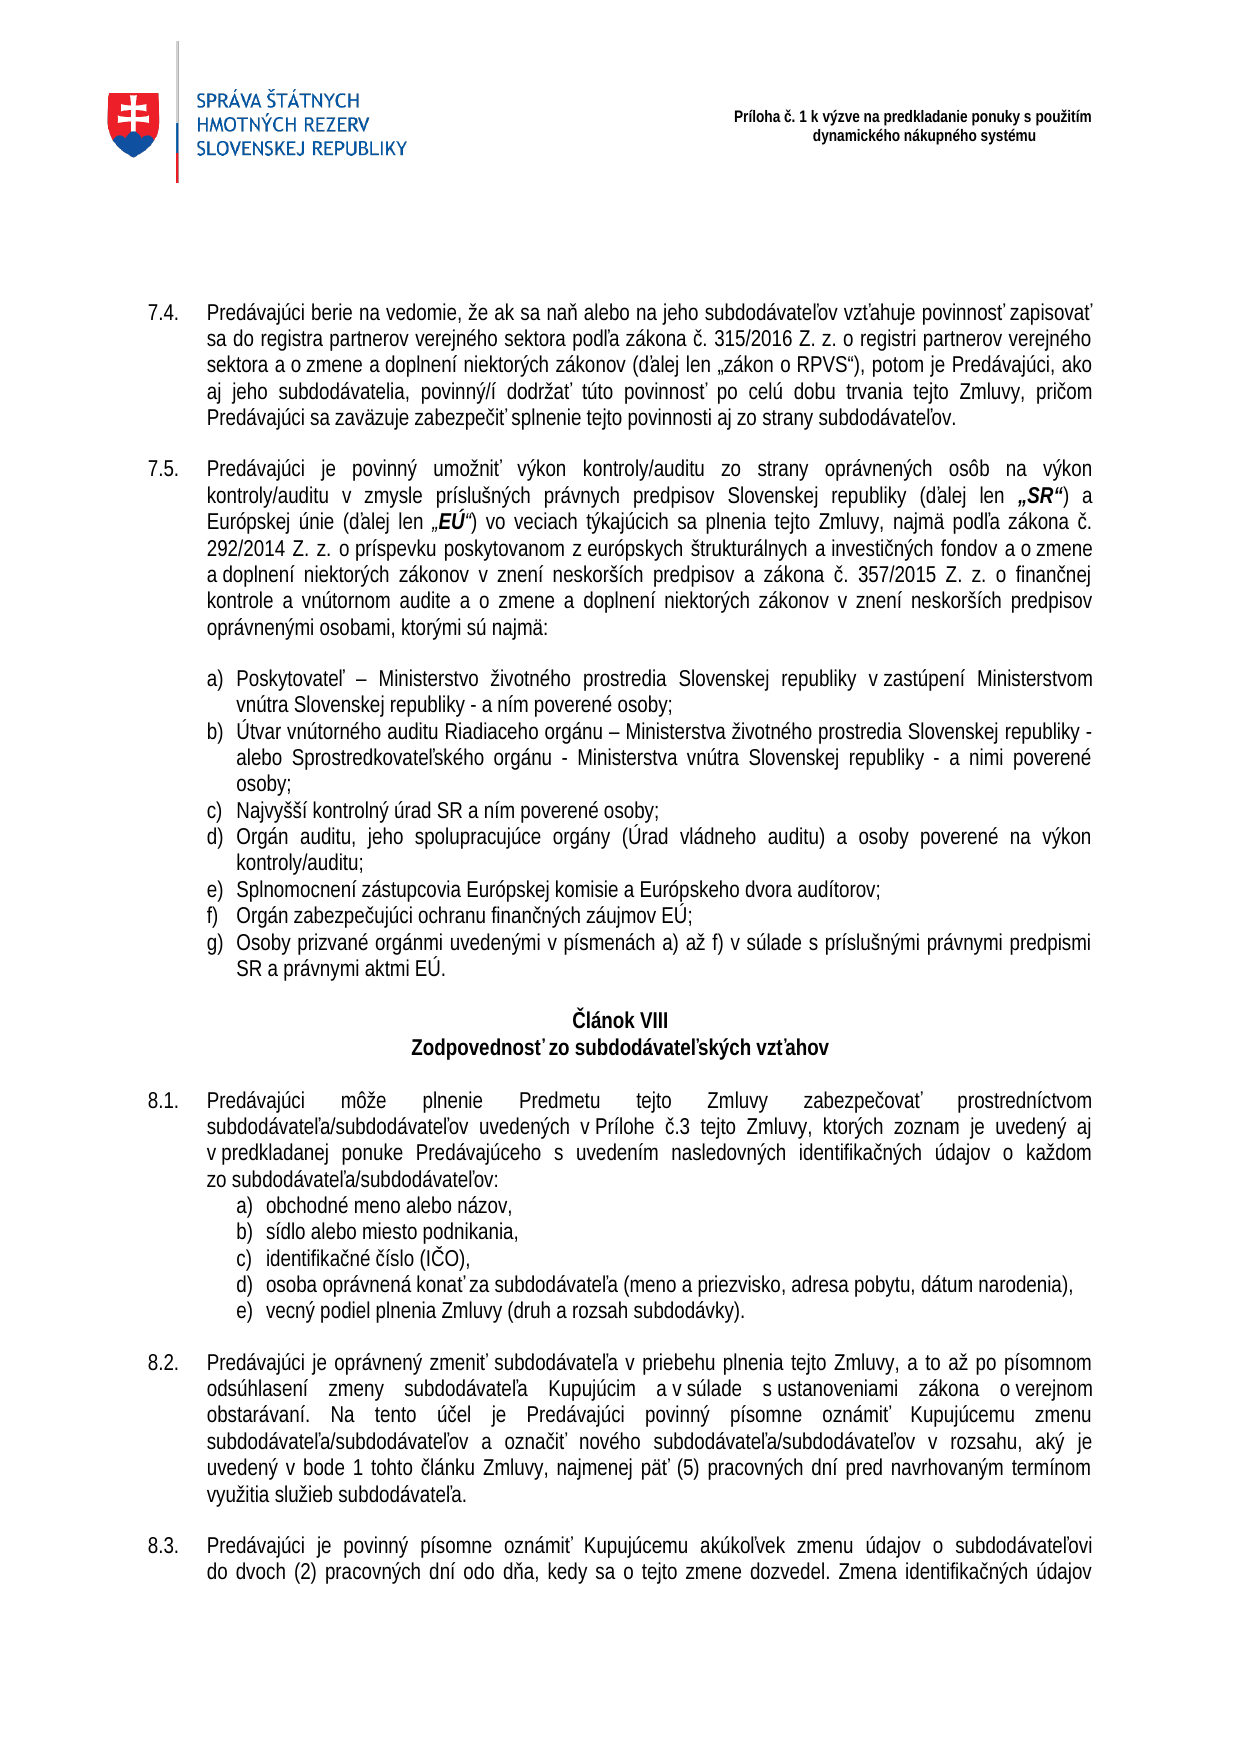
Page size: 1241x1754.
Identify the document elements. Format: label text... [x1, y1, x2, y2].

text 7.4. Predávajúci berie na vedomie, že ak sa naň alebo na jeho subdodávateľov vzťahuje povinnosť zapisovať sa do registra partnerov verejného sektora podľa zákona č. 315/2016 Z. z. o registri partnerov verejného sektora a o zmene a doplnení niektorých zákonov (ďalej len „zákon o RPVS“), potom je Predávajúci, ako aj jeho subdodávatelia, povinný/í dodržať túto povinnosť po celú dobu trvania tejto Zmluvy, pričom Predávajúci sa zaväzuje zabezpečiť splnenie tejto povinnosti aj zo strany subdodávateľov. [148, 299, 1093, 430]
list Orgán zabezpečujúci ochranu finančných záujmov EÚ; [207, 902, 1093, 928]
list Najvyšší kontrolný úrad SR a ním poverené osoby; [207, 797, 1093, 823]
text c) identifikačné číslo (IČO), [236, 1245, 1093, 1271]
text Článok VIII [148, 1007, 1093, 1034]
list Predávajúci môže plnenie Predmetu tejto Zmluvy zabezpečovať prostredníctvom subdodávateľa/subdodávateľov uvedených v Prílohe č.3 tejto Zmluvy, ktorých zoznam je uvedený aj v predkladanej ponuke Predávajúceho s uvedením nasledovných identifikačných údajov o každom zo subdodávateľa/subdodávateľov: [148, 1087, 1093, 1192]
list Osoby prizvané orgánmi uvedenými v písmenách a) až f) v súlade s príslušnými právnymi predpismi SR a právnymi aktmi EÚ. [207, 928, 1093, 981]
text Zodpovednosť zo subdodávateľských vzťahov [148, 1034, 1093, 1060]
list Útvar vnútorného auditu Riadiaceho orgánu – Ministerstva životného prostredia Slovenskej republiky - alebo Sprostredkovateľského orgánu - Ministerstva vnútra Slovenskej republiky - a nimi poverené osoby; [207, 718, 1093, 797]
text d) osoba oprávnená konať za subdodávateľa (meno a priezvisko, adresa pobytu, dátum narodenia), [236, 1271, 1093, 1297]
picture [56, 41, 461, 207]
list Orgán auditu, jeho spolupracujúce orgány (Úrad vládneho auditu) a osoby poverené na výkon kontroly/auditu; [207, 823, 1093, 876]
text 7.5. Predávajúci je povinný umožniť výkon kontroly/auditu zo strany oprávnených osôb na výkon kontroly/auditu v zmysle príslušných právnych predpisov Slovenskej republiky (ďalej len „SR“) a Európskej únie (ďalej len „EÚ“) vo veciach týkajúcich sa plnenia tejto Zmluvy, najmä podľa zákona č. 292/2014 Z. z. o príspevku poskytovanom z európskych štrukturálnych a investičných fondov a o zmene a doplnení niektorých zákonov v znení neskorších predpisov a zákona č. 357/2015 Z. z. o finančnej kontrole a vnútornom audite a o zmene a doplnení niektorých zákonov v znení neskorších predpisov oprávnenými osobami, ktorými sú najmä: [148, 455, 1093, 640]
text b) sídlo alebo miesto podnikania, [236, 1218, 1093, 1245]
list Predávajúci je oprávnený zmeniť subdodávateľa v priebehu plnenia tejto Zmluvy, a to až po písomnom odsúhlasení zmeny subdodávateľa Kupujúcim a v súlade s ustanoveniami zákona o verejnom obstarávaní. Na tento účel je Predávajúci povinný písomne oznámiť Kupujúcemu zmenu subdodávateľa/subdodávateľov a označiť nového subdodávateľa/subdodávateľov v rozsahu, aký je uvedený v bode 1 tohto článku Zmluvy, najmenej päť (5) pracovných dní pred navrhovaným termínom využitia služieb subdodávateľa. [148, 1349, 1093, 1507]
text e) vecný podiel plnenia Zmluvy (druh a rozsah subdodávky). [236, 1297, 1093, 1324]
text a) obchodné meno alebo názov, [236, 1192, 1093, 1218]
list Splnomocnení zástupcovia Európskej komisie a Európskeho dvora audítorov; [207, 876, 1093, 902]
list Poskytovateľ – Ministerstvo životného prostredia Slovenskej republiky v zastúpení Ministerstvom vnútra Slovenskej republiky - a ním poverené osoby; [207, 665, 1093, 718]
